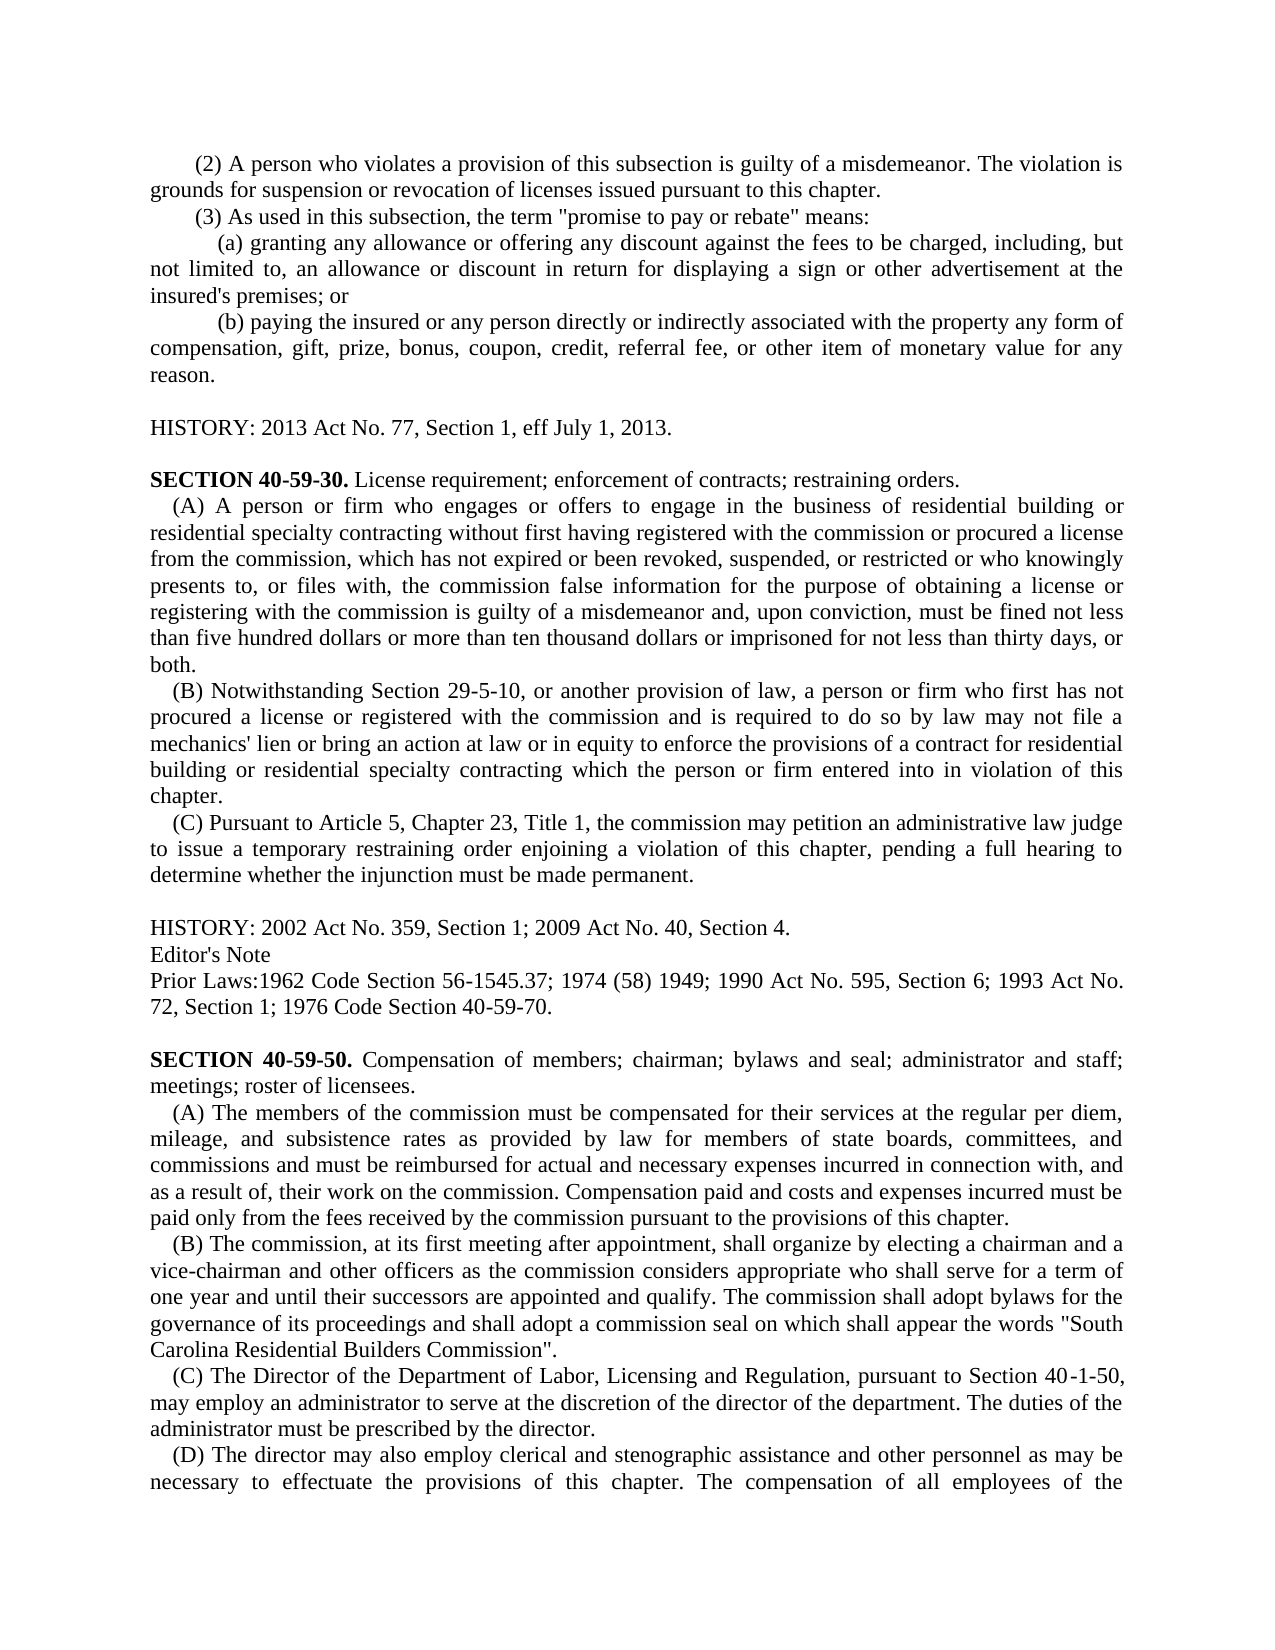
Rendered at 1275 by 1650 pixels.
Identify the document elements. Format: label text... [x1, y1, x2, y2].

text (C) The Director of the Department of Labor, Licensing and Regulation, pursuant to Section 40-1-50, may employ an administrator to serve at the discretion of the director of the department. The duties of the administrator must be prescribed by the director. [150, 1362, 1125, 1441]
text SECTION 40-59-50. Compensation of members; chairman; bylaws and seal; administrator and staff; meetings; roster of licensees. [150, 1046, 1125, 1099]
text (A) A person or firm who engages or offers to engage in the business of residential building or residential specialty contracting without first having registered with the commission or procured a license from the commission, which has not expired or been revoked, suspended, or restricted or who knowingly presents to, or files with, the commission false information for the purpose of obtaining a license or registering with the commission is guilty of a misdemeanor and, upon conviction, must be fined not less than five hundred dollars or more than ten thousand dollars or imprisoned for not less than thirty days, or both. [150, 493, 1125, 677]
text HISTORY: 2002 Act No. 359, Section 1; 2009 Act No. 40, Section 4. [150, 914, 1125, 941]
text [150, 1441, 1125, 1494]
text HISTORY: 2013 Act No. 77, Section 1, eff July 1, 2013. [150, 413, 1125, 440]
text Prior Laws:1962 Code Section 56-1545.37; 1974 (58) 1949; 1990 Act No. 595, Section 6; 1993 Act No. 72, Section 1; 1976 Code Section 40-59-70. [150, 967, 1125, 1020]
text (b) paying the insured or any person directly or indirectly associated with the property any form of compensation, gift, prize, bonus, coupon, credit, referral fee, or other item of monetary value for any reason. [150, 308, 1125, 387]
text (C) Pursuant to Article 5, Chapter 23, Title 1, the commission may petition an administrative law judge to issue a temporary restraining order enjoining a violation of this chapter, pending a full hearing to determine whether the injunction must be made permanent. [150, 809, 1125, 888]
text (B) The commission, at its first meeting after appointment, shall organize by electing a chairman and a vice-chairman and other officers as the commission considers appropriate who shall serve for a term of one year and until their successors are appointed and qualify. The commission shall adopt bylaws for the governance of its proceedings and shall adopt a commission seal on which shall appear the words "South Carolina Residential Builders Commission". [150, 1231, 1125, 1362]
text (B) Notwithstanding Section 29-5-10, or another provision of law, a person or firm who first has not procured a license or registered with the commission and is required to do so by law may not file a mechanics' lien or bring an action at law or in equity to enforce the provisions of a contract for residential building or residential specialty contracting which the person or firm entered into in violation of this chapter. [150, 677, 1125, 809]
text (2) A person who violates a provision of this subsection is guilty of a misdemeanor. The violation is grounds for suspension or revocation of licenses issued pursuant to this chapter. [150, 150, 1125, 203]
text (a) granting any allowance or offering any discount against the fees to be charged, including, but not limited to, an allowance or discount in return for displaying a sign or other advertisement at the insured's premises; or [150, 229, 1125, 308]
text (A) The members of the commission must be compensated for their services at the regular per diem, mileage, and subsistence rates as provided by law for members of state boards, committees, and commissions and must be reimbursed for actual and necessary expenses incurred in connection with, and as a result of, their work on the commission. Compensation paid and costs and expenses incurred must be paid only from the fees received by the commission pursuant to the provisions of this chapter. [150, 1099, 1125, 1231]
text SECTION 40-59-30. License requirement; enforcement of contracts; restraining orders. [150, 466, 1125, 493]
text Editor's Note [150, 941, 1125, 967]
text (3) As used in this subsection, the term "promise to pay or rebate" means: [150, 203, 1125, 229]
